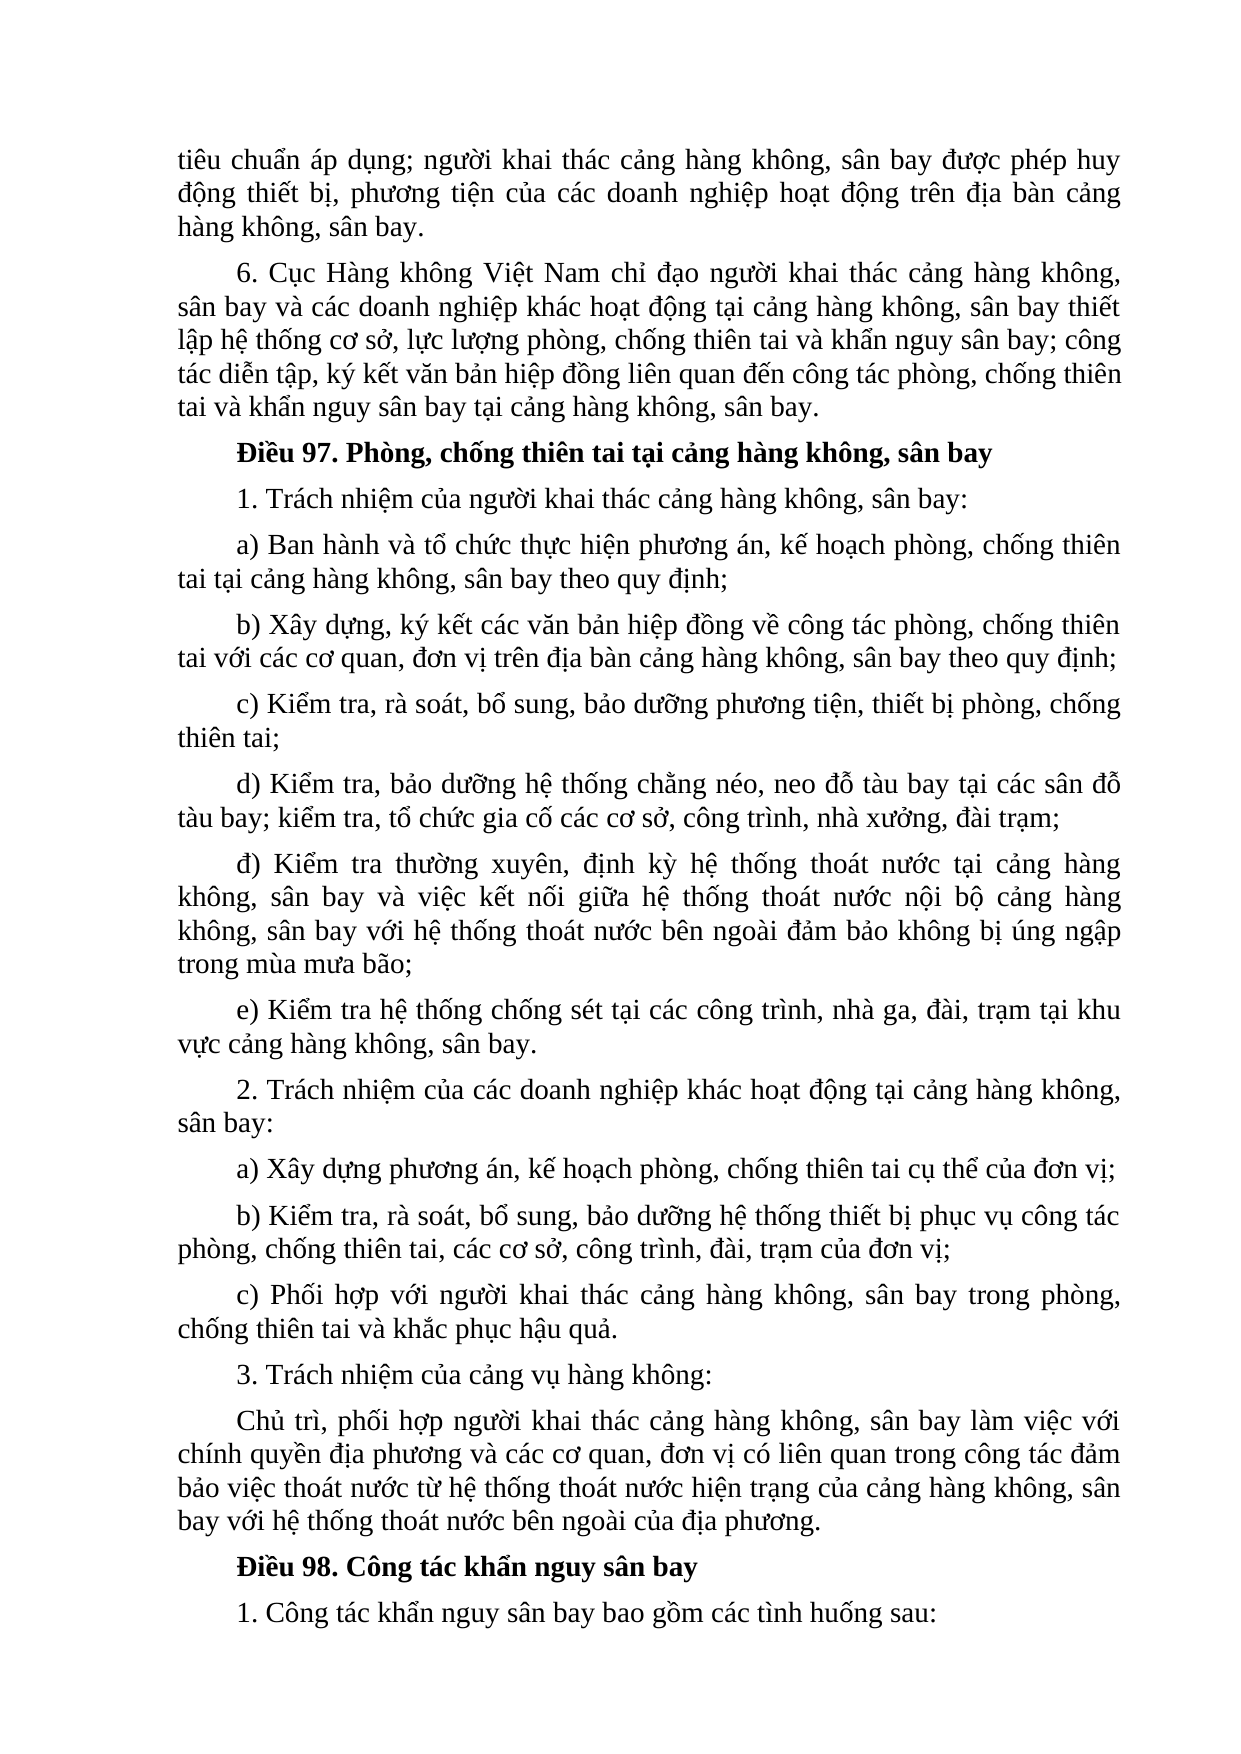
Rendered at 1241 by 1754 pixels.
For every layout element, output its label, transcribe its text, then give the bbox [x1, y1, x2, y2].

text 1. Trách nhiệm của người khai thác cảng hàng không, sân bay: [177, 481, 1122, 515]
text b) Kiểm tra, rà soát, bổ sung, bảo dưỡng hệ thống thiết bị phục vụ công tác phòng, chống thiên tai, các cơ sở, công trình, đài, trạm của đơn vị; [177, 1198, 1122, 1265]
text c) Phối hợp với người khai thác cảng hàng không, sân bay trong phòng, chống thiên tai và khắc phục hậu quả. [177, 1277, 1122, 1344]
text 3. Trách nhiệm của cảng vụ hàng không: [177, 1357, 1122, 1390]
subtitle Điều 98. Công tác khẩn nguy sân bay [177, 1549, 1122, 1583]
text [177, 142, 1122, 243]
subtitle Điều 97. Phòng, chống thiên tai tại cảng hàng không, sân bay [177, 435, 1122, 469]
text c) Kiểm tra, rà soát, bổ sung, bảo dưỡng phương tiện, thiết bị phòng, chống thiên tai; [177, 687, 1122, 754]
text d) Kiểm tra, bảo dưỡng hệ thống chằng néo, neo đỗ tàu bay tại các sân đỗ tàu bay; kiểm tra, tổ chức gia cố các cơ sở, công trình, nhà xưởng, đài trạm; [177, 766, 1122, 833]
text 6. Cục Hàng không Việt Nam chỉ đạo người khai thác cảng hàng không, sân bay và các doanh nghiệp khác hoạt động tại cảng hàng không, sân bay thiết lập hệ thống cơ sở, lực lượng phòng, chống thiên tai và khẩn nguy sân bay; công tác diễn tập, ký kết văn bản hiệp đồng liên quan đến công tác phòng, chống thiên tai và khẩn nguy sân bay tại cảng hàng không, sân bay. [177, 255, 1122, 423]
text 1. Công tác khẩn nguy sân bay bao gồm các tình huống sau: [177, 1596, 1122, 1629]
text a) Ban hành và tổ chức thực hiện phương án, kế hoạch phòng, chống thiên tai tại cảng hàng không, sân bay theo quy định; [177, 527, 1122, 594]
text Chủ trì, phối hợp người khai thác cảng hàng không, sân bay làm việc với chính quyền địa phương và các cơ quan, đơn vị có liên quan trong công tác đảm bảo việc thoát nước từ hệ thống thoát nước hiện trạng của cảng hàng không, sân bay với hệ thống thoát nước bên ngoài của địa phương. [177, 1403, 1122, 1537]
text 2. Trách nhiệm của các doanh nghiệp khác hoạt động tại cảng hàng không, sân bay: [177, 1072, 1122, 1139]
text e) Kiểm tra hệ thống chống sét tại các công trình, nhà ga, đài, trạm tại khu vực cảng hàng không, sân bay. [177, 992, 1122, 1059]
text đ) Kiểm tra thường xuyên, định kỳ hệ thống thoát nước tại cảng hàng không, sân bay và việc kết nối giữa hệ thống thoát nước nội bộ cảng hàng không, sân bay với hệ thống thoát nước bên ngoài đảm bảo không bị úng ngập trong mùa mưa bão; [177, 846, 1122, 980]
text a) Xây dựng phương án, kế hoạch phòng, chống thiên tai cụ thể của đơn vị; [177, 1152, 1122, 1185]
text b) Xây dựng, ký kết các văn bản hiệp đồng về công tác phòng, chống thiên tai với các cơ quan, đơn vị trên địa bàn cảng hàng không, sân bay theo quy định; [177, 607, 1122, 674]
